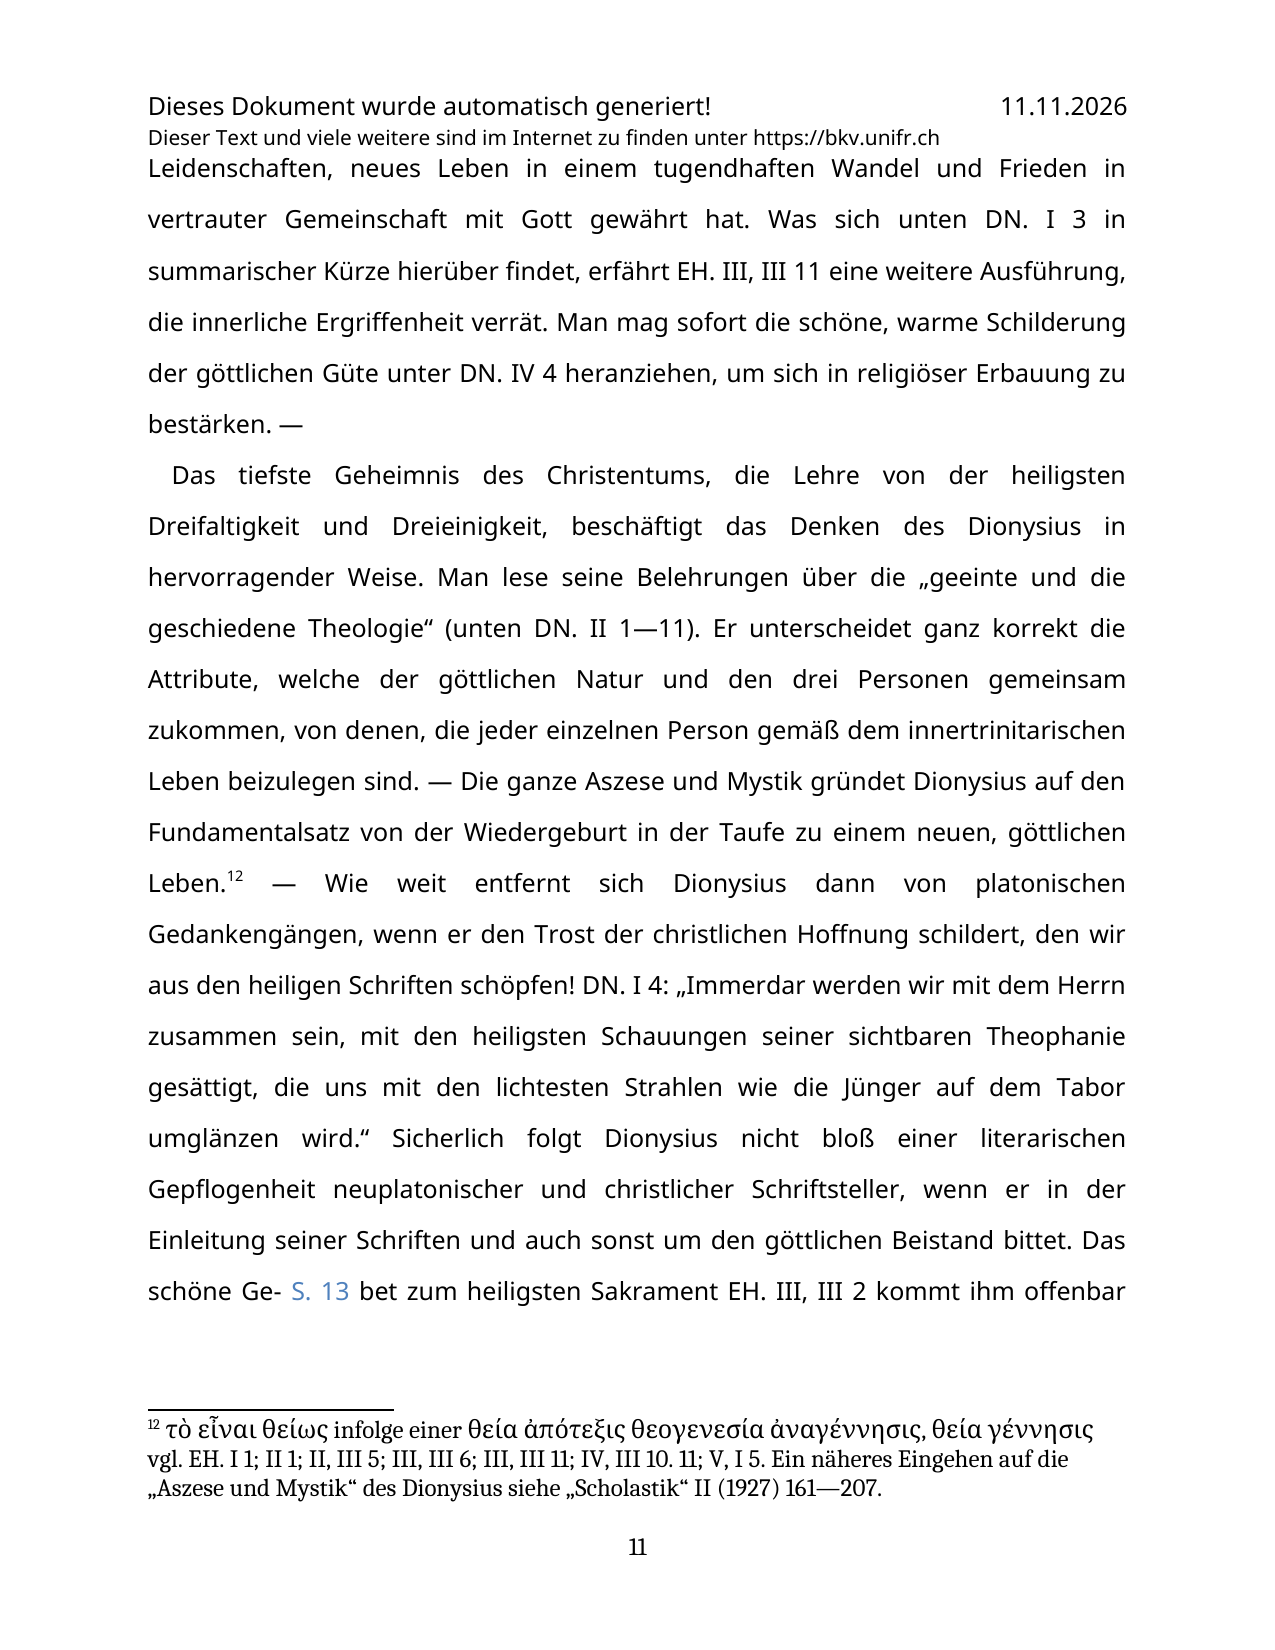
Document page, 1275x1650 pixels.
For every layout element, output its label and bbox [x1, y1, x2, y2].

text [148, 457, 1127, 1308]
text [148, 151, 1127, 440]
